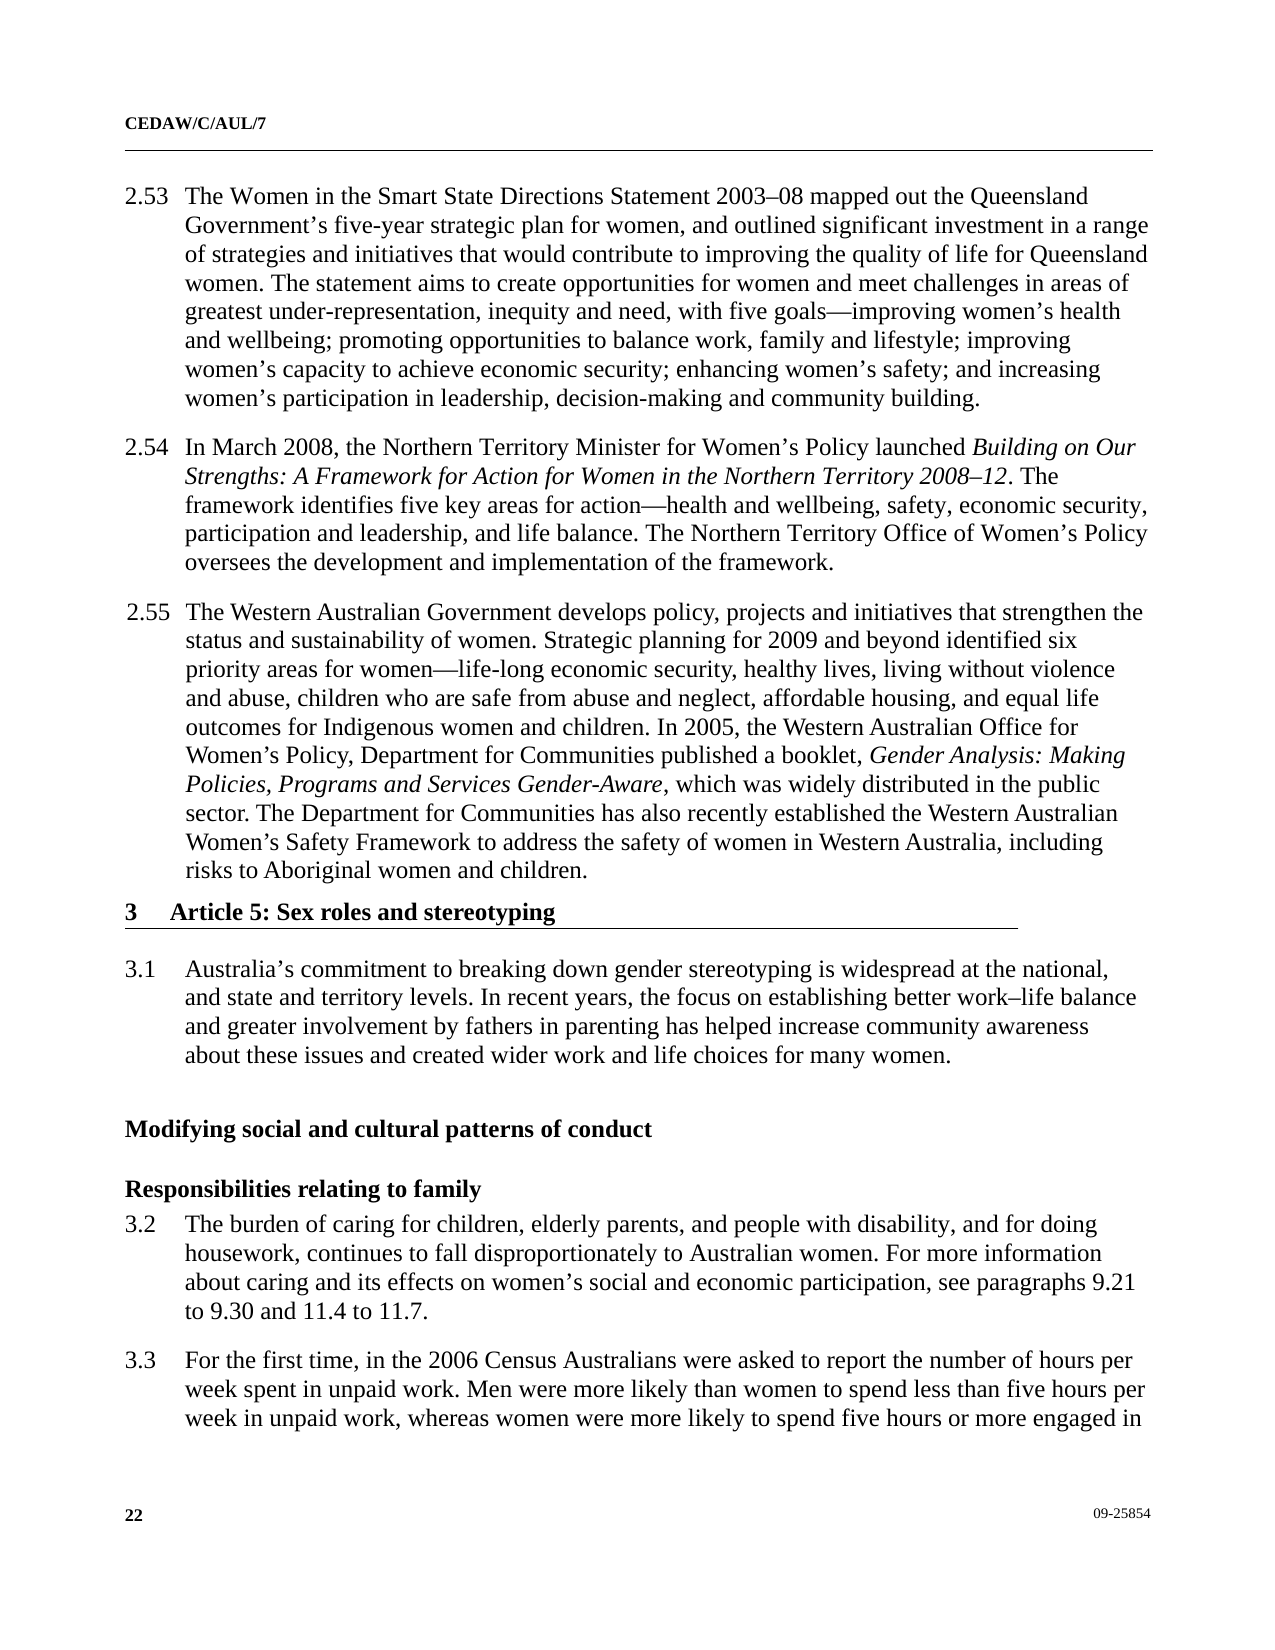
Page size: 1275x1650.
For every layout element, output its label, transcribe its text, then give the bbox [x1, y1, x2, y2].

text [124, 1345, 1151, 1432]
subtitle Responsibilities relating to family [124, 1174, 1151, 1203]
text The Women in the Smart State Directions Statement 2003–08 mapped out the Queensland Government’s five-year strategic plan for women, and outlined significant investment in a range of strategies and initiatives that would contribute to improving the quality of life for women. The statement aims to create opportunities for women and meet challenges in areas of greatest under-representation, inequity and need, with five goals—improving women’s health and wellbeing; promoting opportunities to balance work, family and lifestyle; improving women’s capacity to achieve economic security; enhancing women’s safety; and increasing women’s participation in leadership, decision-making and community building. [124, 181, 1151, 411]
text The burden of caring for children, elderly parents, and people with disability, and for doing housework, continues to fall disproportionately to Australian women. For more information about caring and its effects on women’s social and economic participation, see paragraphs 9.21 to 9.30 and 11.4 to 11.7. [124, 1209, 1151, 1324]
subtitle Article 5: Sex roles and stereotyping [124, 897, 1018, 929]
text In March 2008, the Northern Territory Minister for Women’s Policy launched Building on Our Strengths: A Framework for Action for Women in the Northern Territory 2008–12. The framework identifies five key areas for action—health and wellbeing, safety, economic security, participation and leadership, and life balance. The Northern Territory Office of Women’s Policy oversees the development and implementation of the framework. [124, 432, 1151, 576]
subtitle Modifying social and cultural patterns of conduct [124, 1114, 1151, 1143]
text ’s commitment to breaking down gender stereotyping is widespread at the national, and state and territory levels. In recent years, the focus on establishing better work–life balance and greater involvement by fathers in parenting has helped increase community awareness about these issues and created wider work and life choices for many women. [124, 954, 1151, 1069]
text 2.55 The Western Australian Government develops policy, projects and initiatives that strengthen the status and sustainability of women. Strategic planning for 2009 and beyond identified six priority areas for women—life-long economic security, healthy lives, living without violence and abuse, children who are safe from abuse and neglect, affordable housing, and equal life outcomes for Indigenous women and children. In 2005, the Western Australian Office for Women’s Policy, Department for Communities published a booklet, Gender Analysis: Making Policies, Programs and Services Gender-Aware, which was widely distributed in the public sector. The Department for Communities has also recently established the Western Australian Women’s Safety Framework to address the safety of women in , including risks to Aboriginal women and children. [126, 597, 1150, 884]
